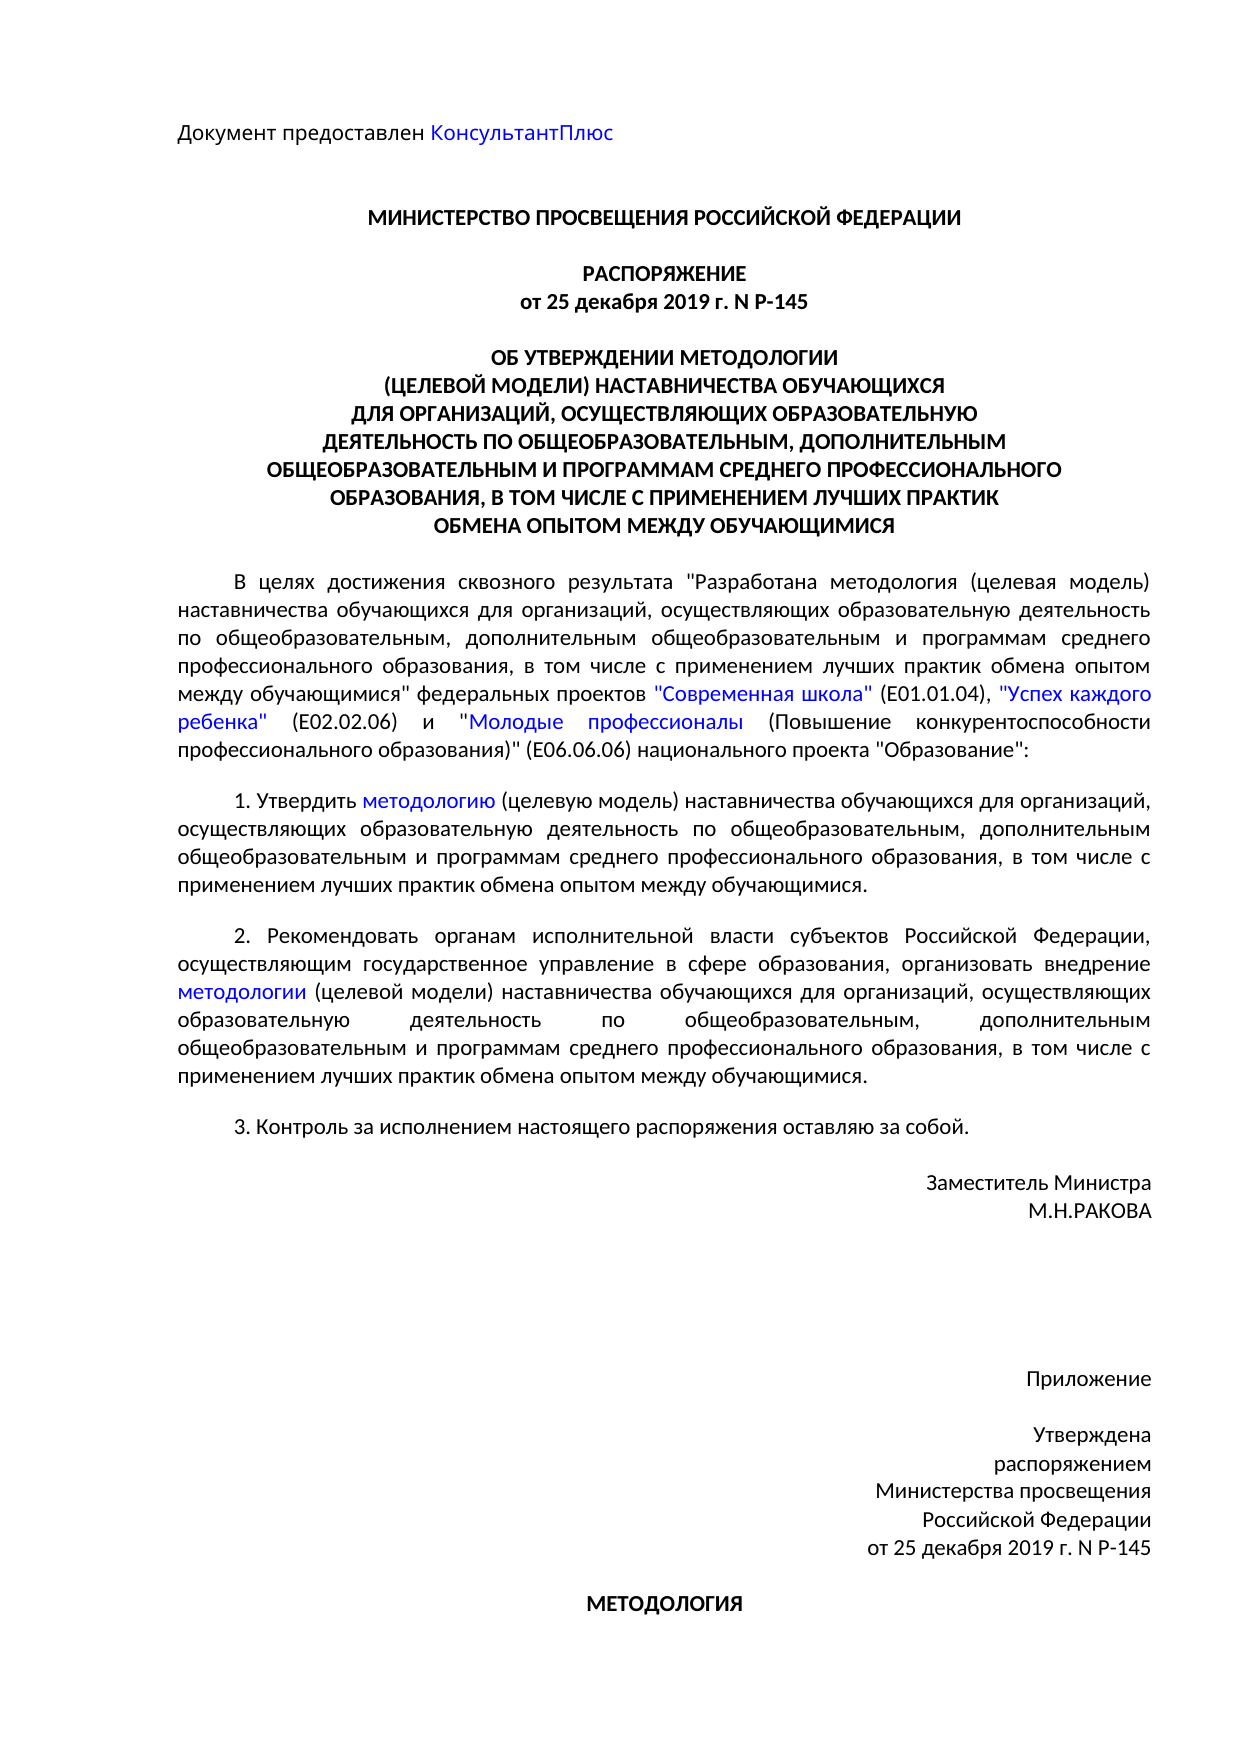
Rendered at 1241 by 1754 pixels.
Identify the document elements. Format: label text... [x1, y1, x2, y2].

title (ЦЕЛЕВОЙ МОДЕЛИ) НАСТАВНИЧЕСТВА ОБУЧАЮЩИХСЯ [177, 371, 1152, 399]
title ОБРАЗОВАНИЯ, В ТОМ ЧИСЛЕ С ПРИМЕНЕНИЕМ ЛУЧШИХ ПРАКТИК [177, 483, 1152, 511]
text 3. Контроль за исполнением настоящего распоряжения оставляю за собой. [177, 1112, 1152, 1140]
title МЕТОДОЛОГИЯ [177, 1589, 1152, 1617]
text распоряжением [177, 1449, 1152, 1477]
text 1. Утвердить методологию (целевую модель) наставничества обучающихся для организаций, осуществляющих образовательную деятельность по общеобразовательным, дополнительным общеобразовательным и программам среднего профессионального образования, в том числе с применением лучших практик обмена опытом между обучающимися. [177, 786, 1152, 898]
text 2. Рекомендовать органам исполнительной власти субъектов Российской Федерации, осуществляющим государственное управление в сфере образования, организовать внедрение методологии (целевой модели) наставничества обучающихся для организаций, осуществляющих образовательную деятельность по общеобразовательным, дополнительным общеобразовательным и программам среднего профессионального образования, в том числе с применением лучших практик обмена опытом между обучающимися. [177, 921, 1152, 1089]
text Российской Федерации [177, 1505, 1152, 1533]
text Заместитель Министра [177, 1168, 1152, 1196]
text Министерства просвещения [177, 1477, 1152, 1505]
text Утверждена [177, 1421, 1152, 1449]
title ДЛЯ ОРГАНИЗАЦИЙ, ОСУЩЕСТВЛЯЮЩИХ ОБРАЗОВАТЕЛЬНУЮ [177, 399, 1152, 427]
text Приложение [177, 1364, 1152, 1393]
text В целях достижения сквозного результата "Разработана методология (целевая модель) наставничества обучающихся для организаций, осуществляющих образовательную деятельность по общеобразовательным, дополнительным общеобразовательным и программам среднего профессионального образования, в том числе с применением лучших практик обмена опытом между обучающимися" федеральных проектов "Современная школа" (Е01.01.04), "Успех каждого ребенка" (Е02.02.06) и "Молодые профессионалы (Повышение конкурентоспособности профессионального образования)" (Е06.06.06) национального проекта "Образование": [177, 567, 1152, 763]
text от 25 декабря 2019 г. N Р-145 [177, 1533, 1152, 1561]
title ДЕЯТЕЛЬНОСТЬ ПО ОБЩЕОБРАЗОВАТЕЛЬНЫМ, ДОПОЛНИТЕЛЬНЫМ [177, 427, 1152, 455]
title от 25 декабря 2019 г. N Р-145 [177, 287, 1152, 315]
title МИНИСТЕРСТВО ПРОСВЕЩЕНИЯ РОССИЙСКОЙ ФЕДЕРАЦИИ [177, 203, 1152, 231]
text М.Н.РАКОВА [177, 1196, 1152, 1224]
title РАСПОРЯЖЕНИЕ [177, 259, 1152, 287]
title Документ предоставлен КонсультантПлюс [177, 118, 1152, 175]
title ОБМЕНА ОПЫТОМ МЕЖДУ ОБУЧАЮЩИМИСЯ [177, 511, 1152, 539]
title ОБЩЕОБРАЗОВАТЕЛЬНЫМ И ПРОГРАММАМ СРЕДНЕГО ПРОФЕССИОНАЛЬНОГО [177, 455, 1152, 483]
title ОБ УТВЕРЖДЕНИИ МЕТОДОЛОГИИ [177, 343, 1152, 371]
